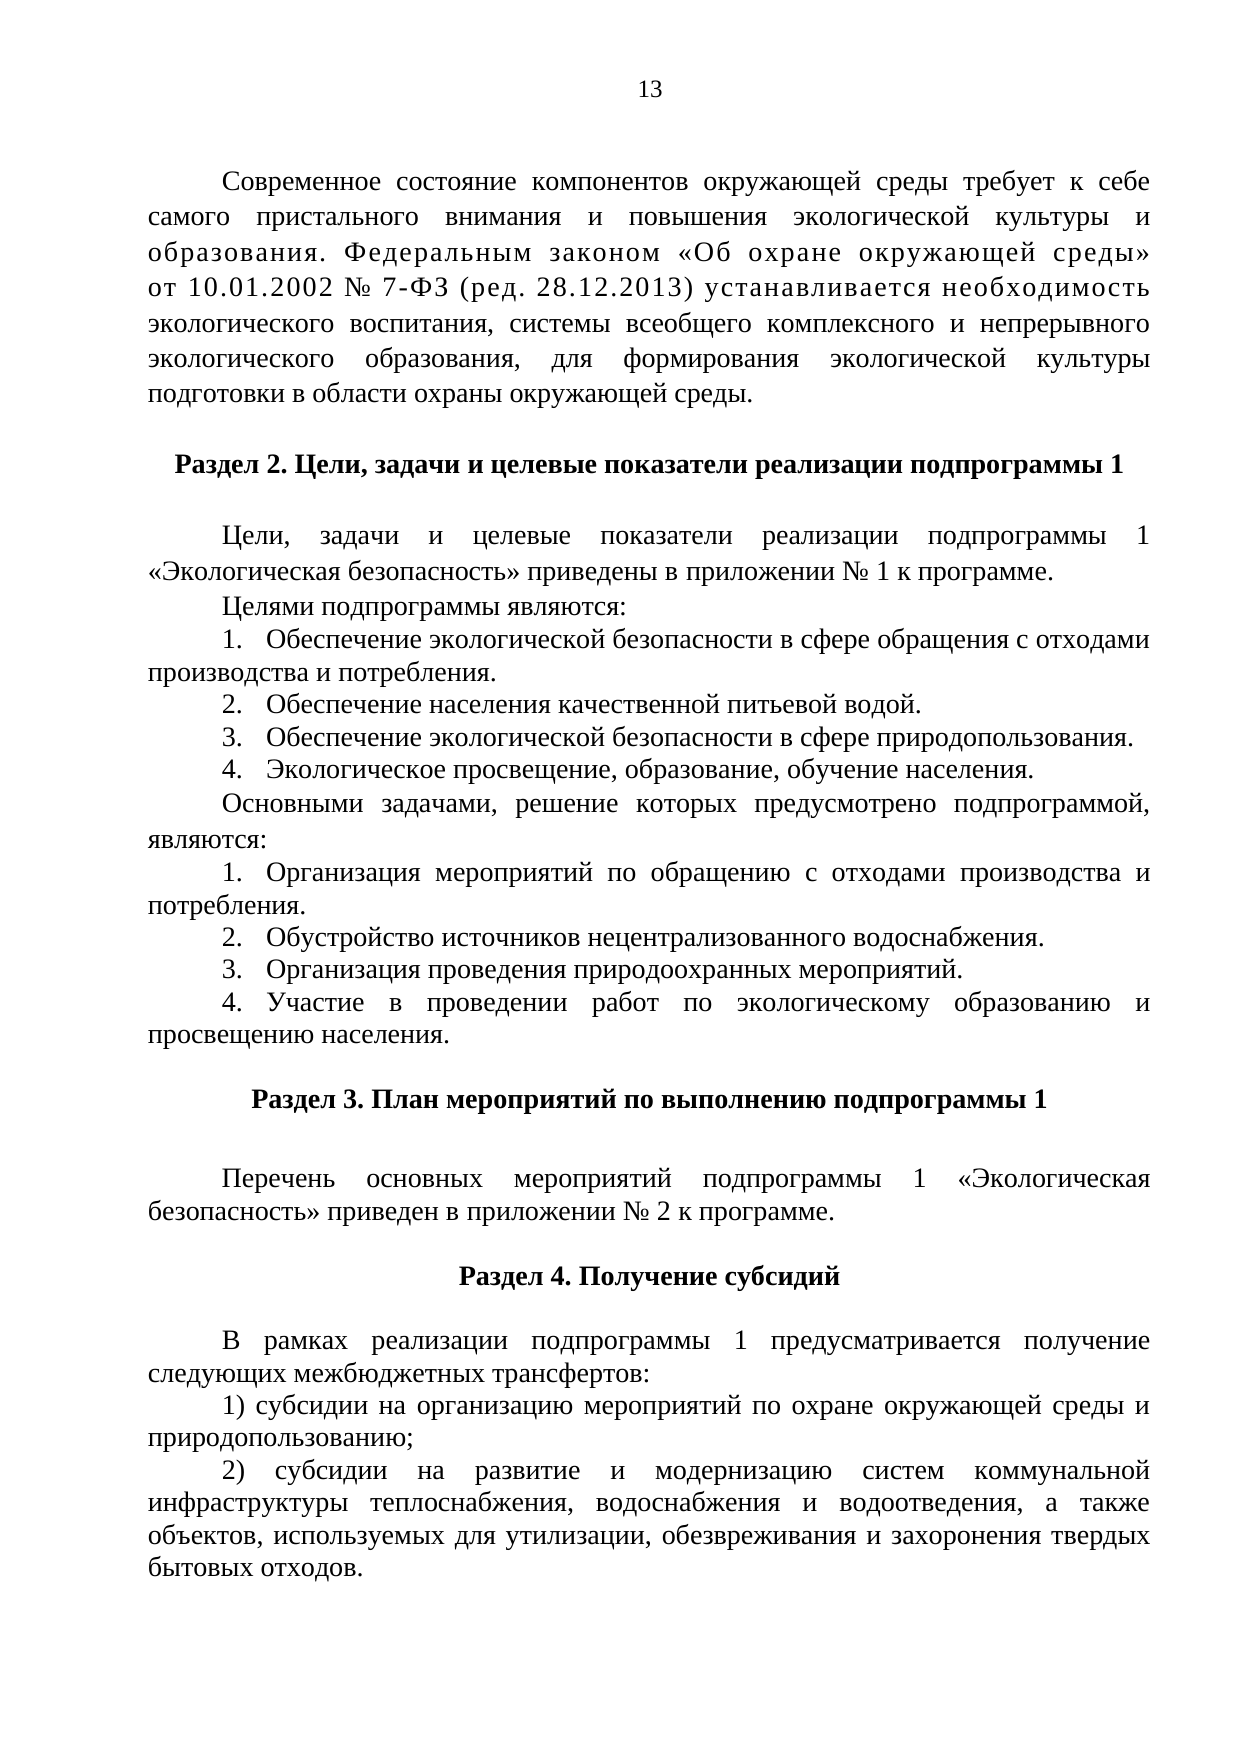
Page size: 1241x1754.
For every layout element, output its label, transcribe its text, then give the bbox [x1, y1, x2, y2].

text 1) субсидии на организацию мероприятий по охране окружающей среды и природопользованию; [148, 1388, 1152, 1453]
text 2) субсидии на развитие и модернизацию систем коммунальной инфраструктуры теплоснабжения, водоснабжения и водоотведения, а также объектов, используемых для утилизации, обезвреживания и захоронения твердых бытовых отходов. [148, 1453, 1152, 1582]
list Организация проведения природоохранных мероприятий. [148, 952, 1152, 985]
text Раздел 2. Цели, задачи и целевые показатели реализации подпрограммы 1 [148, 445, 1152, 481]
text Раздел 4. Получение субсидий [148, 1258, 1152, 1291]
subtitle Раздел 3. План мероприятий по выполнению подпрограммы 1 [148, 1082, 1152, 1114]
text Цели, задачи и целевые показатели реализации подпрограммы 1 «Экологическая безопасность» приведены в приложении № 1 к программе. [148, 516, 1152, 587]
text Современное состояние компонентов окружающей среды требует к себе самого пристального внимания и повышения экологической культуры и образования. Федеральным законом «Об охране окружающей среды» от 10.01.2002 № 7-ФЗ (ред. 28.12.2013) устанавливается необходимость экологического воспитания, системы всеобщего комплексного и непрерывного экологического образования, для формирования экологической культуры подготовки в области охраны окружающей среды. [148, 162, 1152, 410]
text Основными задачами, решение которых предусмотрено подпрограммой, являются: [148, 784, 1152, 855]
list Обеспечение экологической безопасности в сфере обращения с отходами производства и потребления. [148, 622, 1152, 687]
list Участие в проведении работ по экологическому образованию и просвещению населения. [148, 985, 1152, 1050]
list Обустройство источников нецентрализованного водоснабжения. [148, 920, 1152, 952]
text Перечень основных мероприятий подпрограммы 1 «Экологическая безопасность» приведен в приложении № 2 к программе. [148, 1161, 1152, 1226]
list Обеспечение экологической безопасности в сфере природопользования. [148, 720, 1152, 752]
list Организация мероприятий по обращению с отходами производства и потребления. [148, 855, 1152, 920]
list Обеспечение населения качественной питьевой водой. [148, 687, 1152, 720]
text В рамках реализации подпрограммы 1 предусматривается получение следующих межбюджетных трансфертов: [148, 1323, 1152, 1388]
text Целями подпрограммы являются: [148, 587, 1152, 622]
list Экологическое просвещение, образование, обучение населения. [148, 752, 1152, 784]
